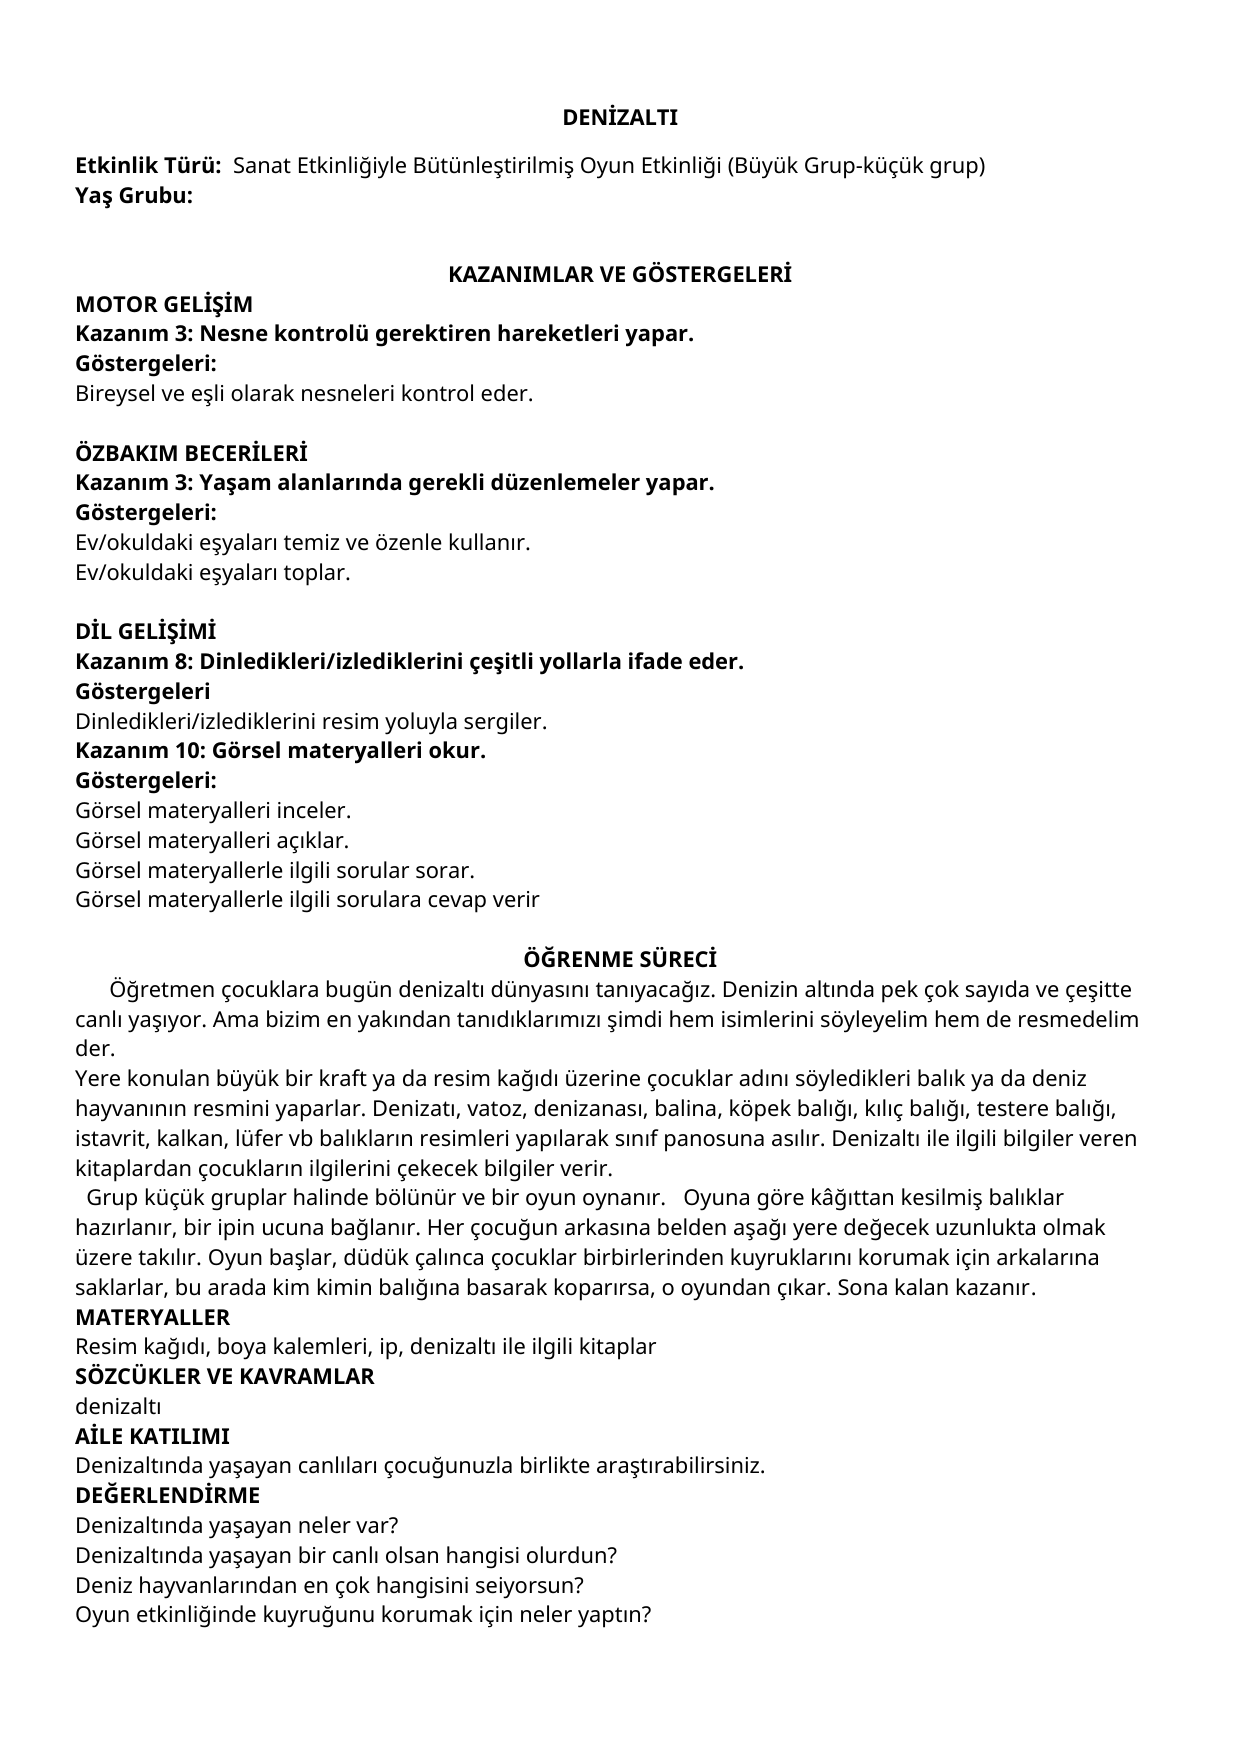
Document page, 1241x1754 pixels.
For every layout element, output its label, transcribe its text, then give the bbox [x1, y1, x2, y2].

text Denizaltında yaşayan neler var? [75, 1510, 1165, 1540]
text DEĞERLENDİRME [75, 1480, 1165, 1510]
text Göstergeleri: [75, 348, 1165, 378]
text MATERYALLER [75, 1302, 1165, 1331]
text MOTOR GELİŞİM [75, 289, 1165, 318]
text Oyun etkinliğinde kuyruğunu korumak için neler yaptın? [75, 1599, 1165, 1629]
text DENİZALTI [75, 102, 1165, 132]
text Bireysel ve eşli olarak nesneleri kontrol eder. [75, 378, 1165, 408]
text Kazanım 8: Dinledikleri/izlediklerini çeşitli yollarla ifade eder. [75, 646, 1165, 676]
text Göstergeleri [75, 676, 1165, 706]
text Göstergeleri: [75, 497, 1165, 527]
text Deniz hayvanlarından en çok hangisini seiyorsun? [75, 1570, 1165, 1599]
text Dinledikleri/izlediklerini resim yoluyla sergiler. [75, 706, 1165, 736]
text Öğretmen çocuklara bugün denizaltı dünyasını tanıyacağız. Denizin altında pek çok sayıda ve çeşitte canlı yaşıyor. Ama bizim en yakından tanıdıklarımızı şimdi hem isimlerini söyleyelim hem de resmedelim der. [75, 974, 1165, 1063]
text Kazanım 3: Nesne kontrolü gerektiren hareketleri yapar. [75, 318, 1165, 348]
text Görsel materyallerle ilgili sorular sorar. [75, 855, 1165, 884]
text Kazanım 3: Yaşam alanlarında gerekli düzenlemeler yapar. [75, 467, 1165, 497]
text Kazanım 10: Görsel materyalleri okur. [75, 736, 1165, 765]
text AİLE KATILIMI [75, 1421, 1165, 1451]
text Göstergeleri: [75, 765, 1165, 795]
text Yere konulan büyük bir kraft ya da resim kağıdı üzerine çocuklar adını söyledikleri balık ya da deniz hayvanının resmini yaparlar. Denizatı, vatoz, denizanası, balina, köpek balığı, kılıç balığı, testere balığı, istavrit, kalkan, lüfer vb balıkların resimleri yapılarak sınıf panosuna asılır. Denizaltı ile ilgili bilgiler veren kitaplardan çocukların ilgilerini çekecek bilgiler verir. [75, 1063, 1165, 1182]
text Denizaltında yaşayan bir canlı olsan hangisi olurdun? [75, 1540, 1165, 1570]
text ÖĞRENME SÜRECİ [75, 944, 1165, 974]
text Denizaltında yaşayan canlıları çocuğunuzla birlikte araştırabilirsiniz. [75, 1451, 1165, 1480]
text Ev/okuldaki eşyaları toplar. [75, 557, 1165, 587]
text Ev/okuldaki eşyaları temiz ve özenle kullanır. [75, 527, 1165, 557]
text denizaltı [75, 1391, 1165, 1421]
text Etkinlik Türü: Sanat Etkinliğiyle Bütünleştirilmiş Oyun Etkinliği (Büyük Grup-küçük grup) [75, 151, 1165, 180]
text ÖZBAKIM BECERİLERİ [75, 438, 1165, 467]
text DİL GELİŞİMİ [75, 616, 1165, 646]
text Resim kağıdı, boya kalemleri, ip, denizaltı ile ilgili kitaplar [75, 1331, 1165, 1361]
text KAZANIMLAR VE GÖSTERGELERİ [75, 259, 1165, 289]
text SÖZCÜKLER VE KAVRAMLAR [75, 1361, 1165, 1391]
text Görsel materyalleri inceler. [75, 795, 1165, 825]
text Görsel materyalleri açıklar. [75, 825, 1165, 855]
text Grup küçük gruplar halinde bölünür ve bir oyun oynanır. Oyuna göre kâğıttan kesilmiş balıklar hazırlanır, bir ipin ucuna bağlanır. Her çocuğun arkasına belden aşağı yere değecek uzunlukta olmak üzere takılır. Oyun başlar, düdük çalınca çocuklar birbirlerinden kuyruklarını korumak için arkalarına saklarlar, bu arada kim kimin balığına basarak koparırsa, o oyundan çıkar. Sona kalan kazanır. [75, 1182, 1165, 1302]
text Yaş Grubu: [75, 180, 1165, 210]
text Görsel materyallerle ilgili sorulara cevap verir [75, 884, 1165, 914]
